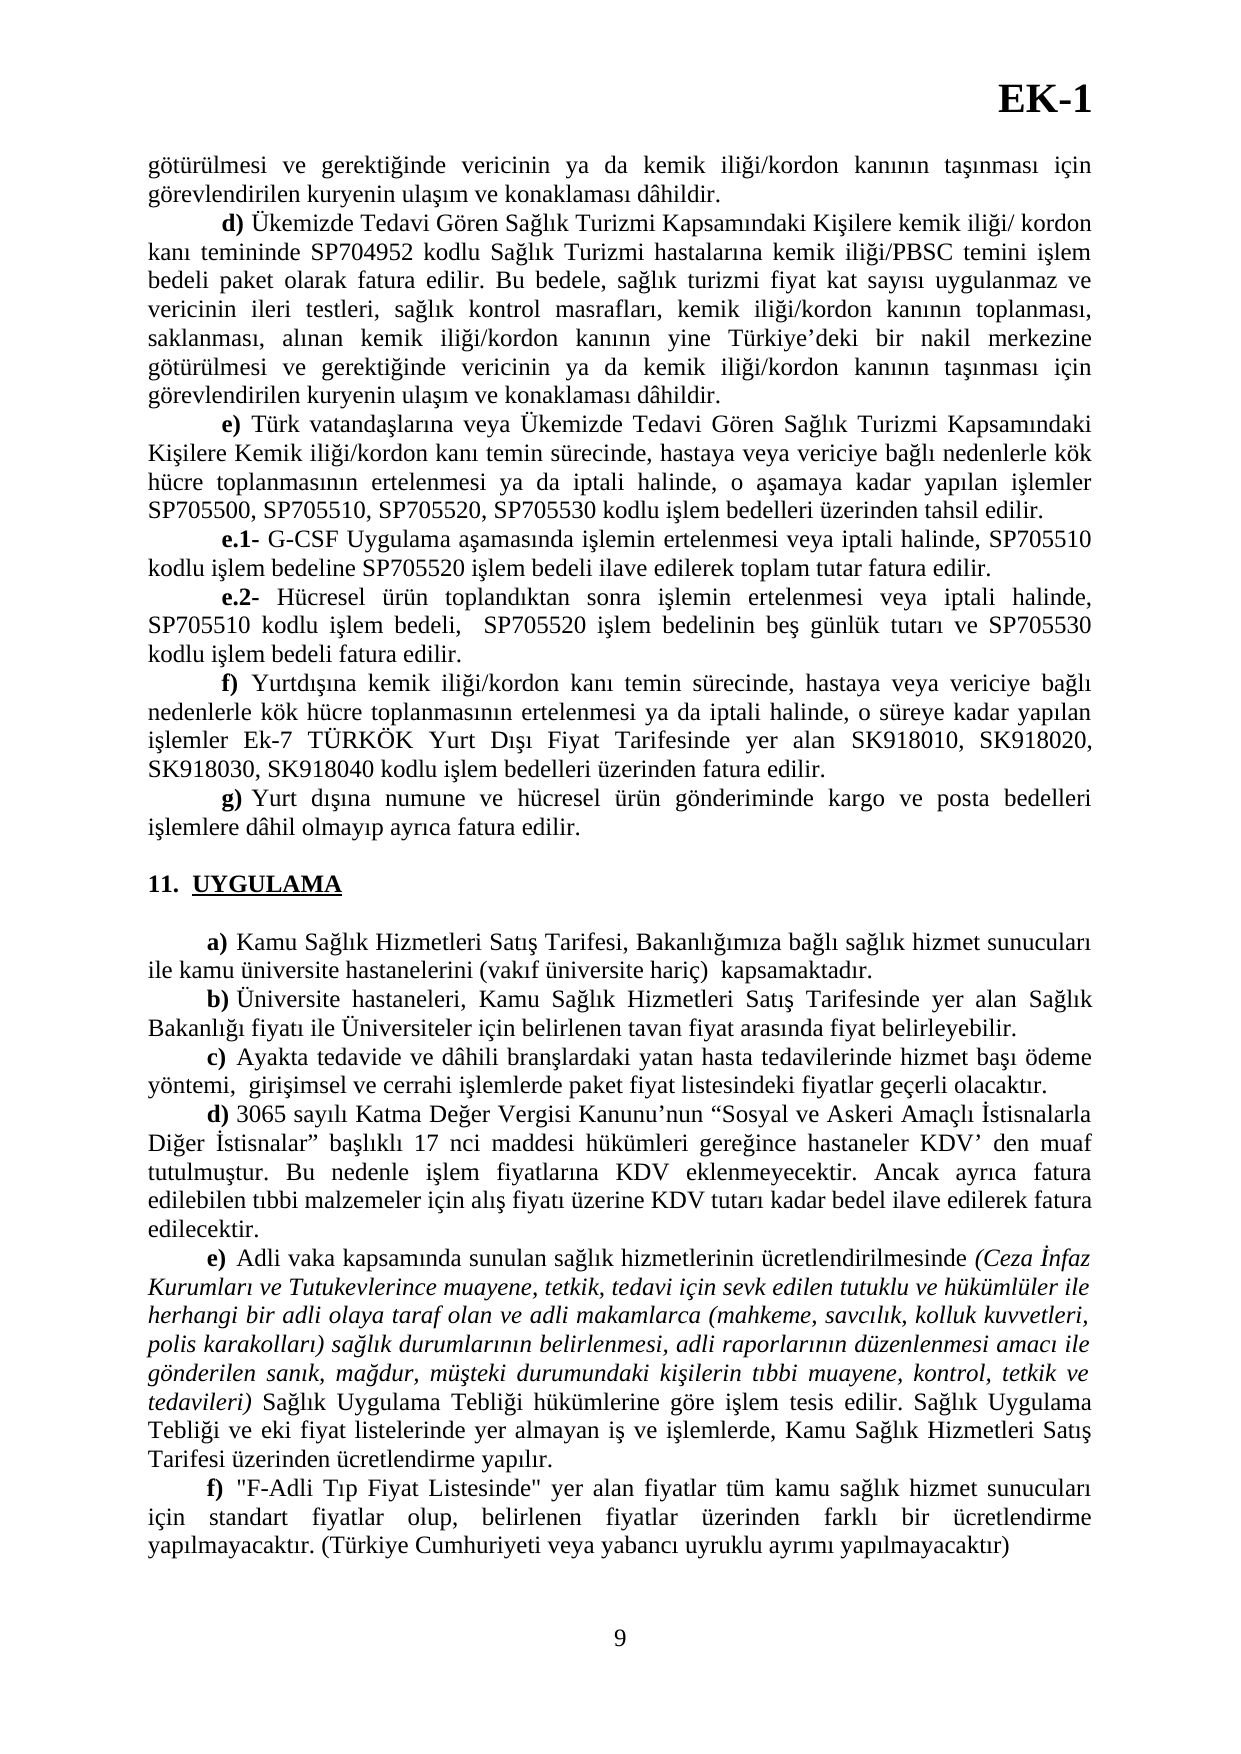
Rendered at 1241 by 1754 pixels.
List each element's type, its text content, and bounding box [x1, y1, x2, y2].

list Ayakta tedavide ve dâhili branşlardaki yatan hasta tedavilerinde hizmet başı ödeme yöntemi, girişimsel ve cerrahi işlemlerde paket fiyat listesindeki fiyatlar geçerli olacaktır. [148, 1099, 1093, 1157]
list Yurt dışına numune ve hücresel ürün gönderiminde kargo ve posta bedelleri işlemlere dâhil olmayıp ayrıca fatura edilir. [148, 840, 1093, 898]
list Ükemizde Tedavi Gören Sağlık Turizmi Kapsamındaki Kişilere kemik iliği/ kordon kanı temininde SP704952 kodlu Sağlık Turizmi hastalarına kemik iliği/PBSC temini işlem bedeli paket olarak fatura edilir. Bu bedele, sağlık turizmi fiyat kat sayısı uygulanmaz ve vericinin ileri testleri, sağlık kontrol masrafları, kemik iliği/kordon kanının toplanması, saklanması, alınan kemik iliği/kordon kanının yine Türkiye’deki bir nakil merkezine götürülmesi ve gerektiğinde vericinin ya da kemik iliği/kordon kanının taşınması için görevlendirilen kuryenin ulaşım ve konaklaması dâhildir. [148, 265, 1093, 467]
subtitle UYGULAMA [148, 927, 1093, 955]
list 3065 sayılı Katma Değer Vergisi Kanunu’nun “Sosyal ve Askeri Amaçlı İstisnalarla Diğer İstisnalar” başlıklı 17 nci maddesi hükümleri gereğince hastaneler KDV’ den muaf tutulmuştur. Bu nedenle işlem fiyatlarına KDV eklenmeyecektir. Ancak ayrıca fatura edilebilen tıbbi malzemeler için alış fiyatı üzerine KDV tutarı kadar bedel ilave edilerek fatura edilecektir. [148, 1157, 1093, 1300]
list e.1- G-CSF Uygulama aşamasında işlemin ertelenmesi veya iptali halinde, SP705510 kodlu işlem bedeline SP705520 işlem bedeli ilave edilerek toplam tutar fatura edilir. [148, 582, 1093, 639]
list Adli vaka kapsamında sunulan sağlık hizmetlerinin ücretlendirilmesinde (Ceza İnfaz Kurumları ve Tutukevlerince muayene, tetkik, tedavi için sevk edilen tutuklu ve hükümlüler ile herhangi bir adli olaya taraf olan ve adli makamlarca (mahkeme, savcılık, kolluk kuvvetleri, polis karakolları) sağlık durumlarının belirlenmesi, adli raporlarının düzenlenmesi amacı ile gönderilen sanık, mağdur, müşteki durumundaki kişilerin tıbbi muayene, kontrol, tetkik ve tedavileri) Sağlık Uygulama Tebliği hükümlerine göre işlem tesis edilir. Sağlık Uygulama Tebliği ve eki fiyat listelerinde yer almayan iş ve işlemlerde, Kamu Sağlık Hizmetleri Satış Tarifesi üzerinden ücretlendirme yapılır. [148, 1300, 1093, 1530]
list Üniversite hastaneleri, Kamu Sağlık Hizmetleri Satış Tarifesinde yer alan Sağlık Bakanlığı fiyatı ile Üniversiteler için belirlenen tavan fiyat arasında fiyat belirleyebilir. [148, 1042, 1093, 1099]
list Yurtdışına kemik iliği/kordon kanı temin sürecinde, hastaya veya vericiye bağlı nedenlerle kök hücre toplanmasının ertelenmesi ya da iptali halinde, o süreye kadar yapılan işlemler Ek-7 TÜRKÖK Yurt Dışı Fiyat Tarifesinde yer alan SK918010, SK918020, SK918030, SK918040 kodlu işlem bedelleri üzerinden fatura edilir. [148, 725, 1093, 840]
list Kamu Sağlık Hizmetleri Satış Tarifesi, Bakanlığımıza bağlı sağlık hizmet sunucuları ile kamu üniversite hastanelerini (vakıf üniversite hariç) kapsamaktadır. [148, 984, 1093, 1042]
list e.2- Hücresel ürün toplandıktan sonra işlemin ertelenmesi veya iptali halinde, SP705510 kodlu işlem bedeli, SP705520 işlem bedelinin beş günlük tutarı ve SP705530 kodlu işlem bedeli fatura edilir. [148, 639, 1093, 725]
list Türk vatandaşlarına veya Ükemizde Tedavi Gören Sağlık Turizmi Kapsamındaki Kişilere Kemik iliği/kordon kanı temin sürecinde, hastaya veya vericiye bağlı nedenlerle kök hücre toplanmasının ertelenmesi ya da iptali halinde, o aşamaya kadar yapılan işlemler SP705500, SP705510, SP705520, SP705530 kodlu işlem bedelleri üzerinden tahsil edilir. [148, 467, 1093, 582]
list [148, 150, 1093, 265]
